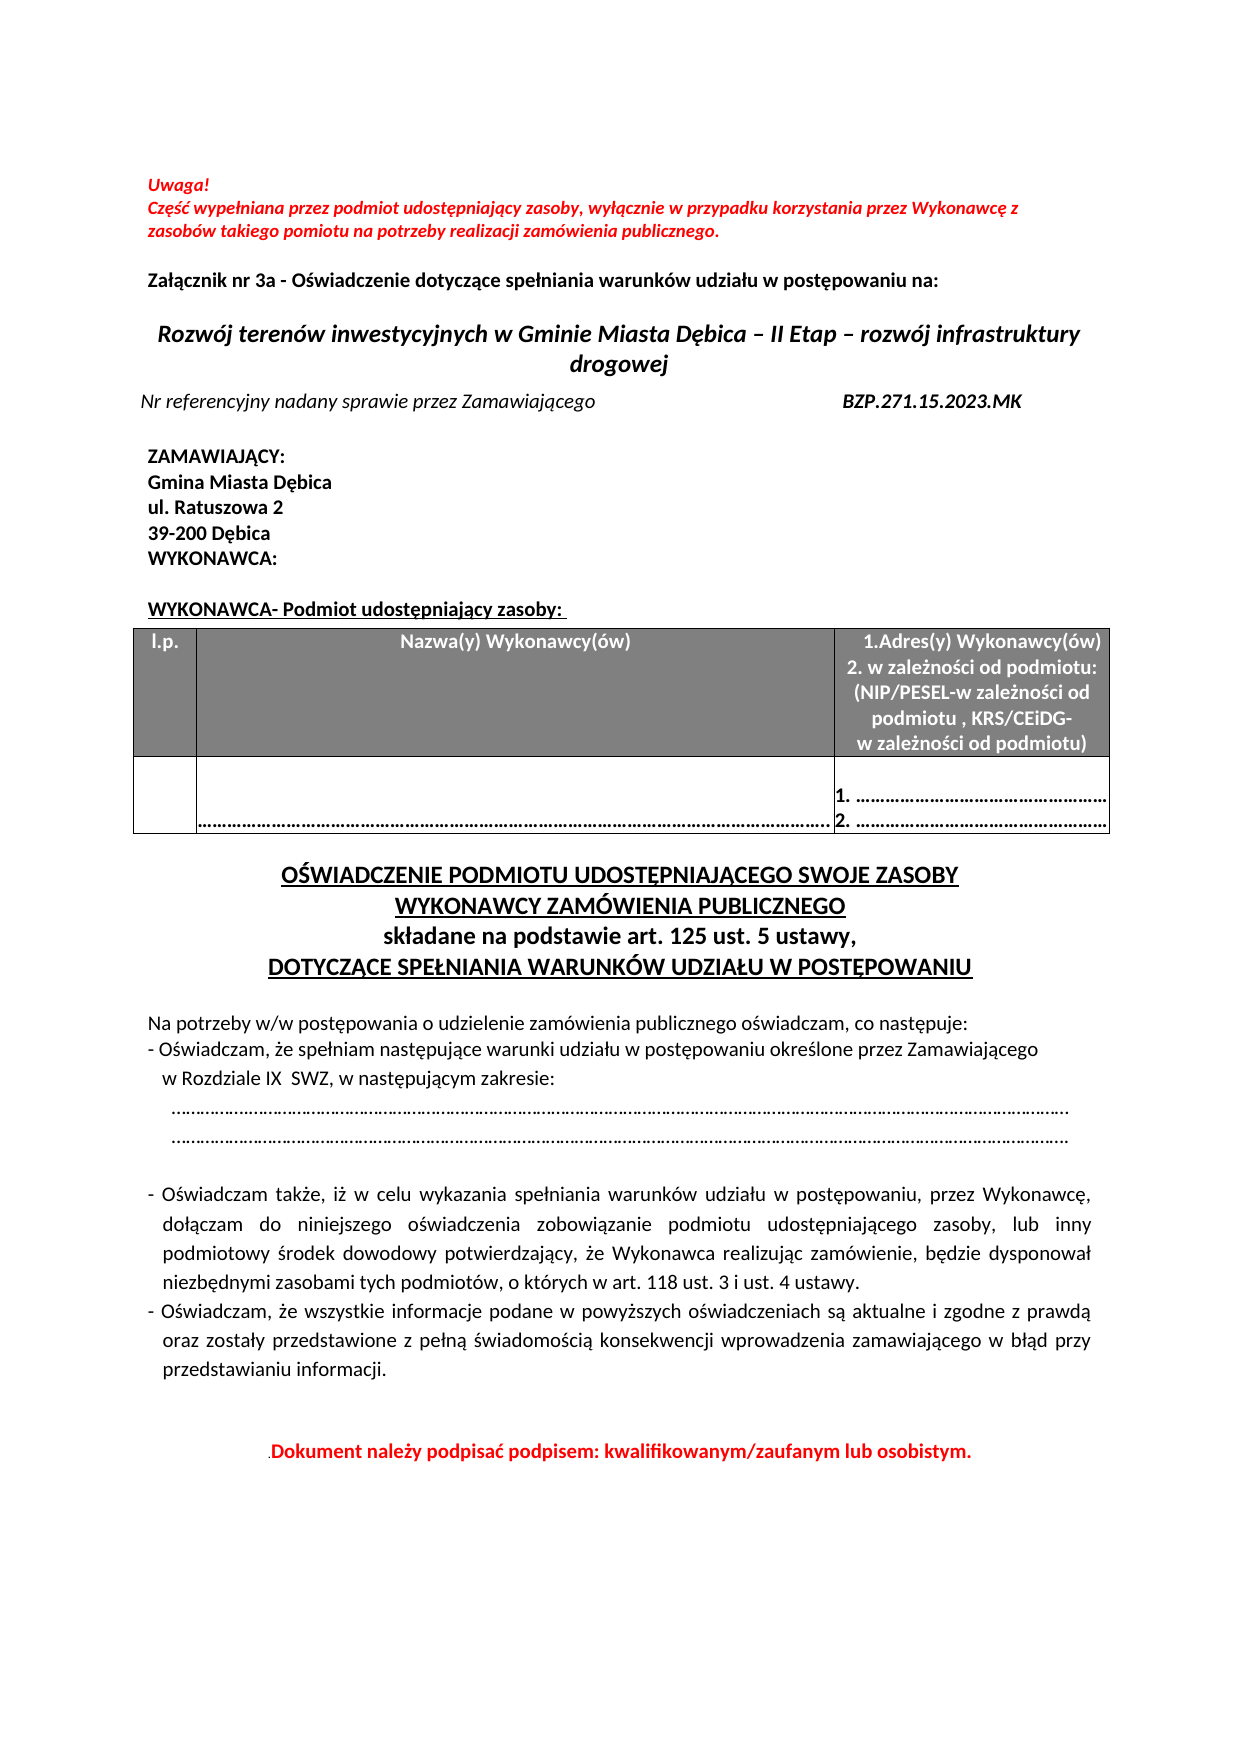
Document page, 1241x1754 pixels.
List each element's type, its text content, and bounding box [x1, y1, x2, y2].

text składane na podstawie art. 125 ust. 5 ustawy, [148, 921, 1093, 951]
text ZAMAWIAJĄCY: [148, 443, 1093, 469]
text - Oświadczam także, iż w celu wykazania spełniania warunków udziału w postępowaniu, przez Wykonawcę, dołączam do niniejszego oświadczenia zobowiązanie podmiotu udostępniającego zasoby, lub inny podmiotowy środek dowodowy potwierdzający, że Wykonawca realizując zamówienie, będzie dysponował niezbędnymi zasobami tych podmiotów, o których w art. 118 ust. 3 i ust. 4 ustawy. [148, 1182, 1093, 1294]
table_cell ……………………………………………………………………………………………………………….. [197, 757, 834, 833]
table_cell BZP.271.15.2023.MK [842, 389, 1100, 415]
table_cell [134, 757, 196, 833]
text ……………………………………………………………………………………………………………………………………………………………………. [148, 1123, 1093, 1149]
text …………….……………………………………………………………………………………………………………………………………………………… [148, 1094, 1093, 1119]
text 39-200 Dębica [148, 520, 1093, 545]
text .Dokument należy podpisać podpisem: kwalifikowanym/zaufanym lub osobistym. [148, 1438, 1093, 1464]
text - Oświadczam, że spełniam następujące warunki udziału w postępowaniu określone przez Zamawiającego [148, 1036, 1093, 1061]
text Część wypełniana przez podmiot udostępniający zasoby, wyłącznie w przypadku korzystania przez Wykonawcę z zasobów takiego pomiotu na potrzeby realizacji zamówienia publicznego. [148, 196, 1093, 242]
text ul. Ratuszowa 2 [148, 494, 1093, 520]
text WYKONAWCY ZAMÓWIENIA PUBLICZNEGO [148, 890, 1093, 921]
text Gmina Miasta Dębica [148, 469, 1093, 494]
table_cell Nr referencyjny nadany sprawie przez Zamawiającego [140, 389, 842, 415]
table_header l.p. [134, 629, 196, 756]
table_cell 1. …………………………………………… 2. …………………………………………… [835, 757, 1109, 833]
text WYKONAWCA: [148, 545, 1093, 571]
text Uwaga! [148, 173, 1093, 196]
text WYKONAWCA- Podmiot udostępniający zasoby: [148, 596, 1093, 621]
text w Rozdziale IX SWZ, w następującym zakresie: [148, 1065, 1093, 1090]
text Załącznik nr 3a - Oświadczenie dotyczące spełniania warunków udziału w postępowaniu na: [148, 267, 1093, 293]
table_header 1.Adres(y) Wykonawcy(ów) 2. w zależności od podmiotu: (NIP/PESEL-w zależności od podmiotu , KRS/CEiDG- w zależności od podmiotu) [835, 629, 1109, 756]
table_header Rozwój terenów inwestycyjnych w Gminie Miasta Dębica – II Etap – rozwój infrastruktury drogowej [140, 318, 1100, 389]
text DOTYCZĄCE SPEŁNIANIA WARUNKÓW UDZIAŁU W POSTĘPOWANIU [148, 951, 1093, 1010]
text OŚWIADCZENIE PODMIOTU UDOSTĘPNIAJĄCEGO SWOJE ZASOBY [148, 859, 1093, 890]
table_header Nazwa(y) Wykonawcy(ów) [197, 629, 834, 756]
text - Oświadczam, że wszystkie informacje podane w powyższych oświadczeniach są aktualne i zgodne z prawdą oraz zostały przedstawione z pełną świadomością konsekwencji wprowadzenia zamawiającego w błąd przy przedstawianiu informacji. [148, 1298, 1093, 1382]
text Na potrzeby w/w postępowania o udzielenie zamówienia publicznego oświadczam, co następuje: [148, 1010, 1093, 1036]
